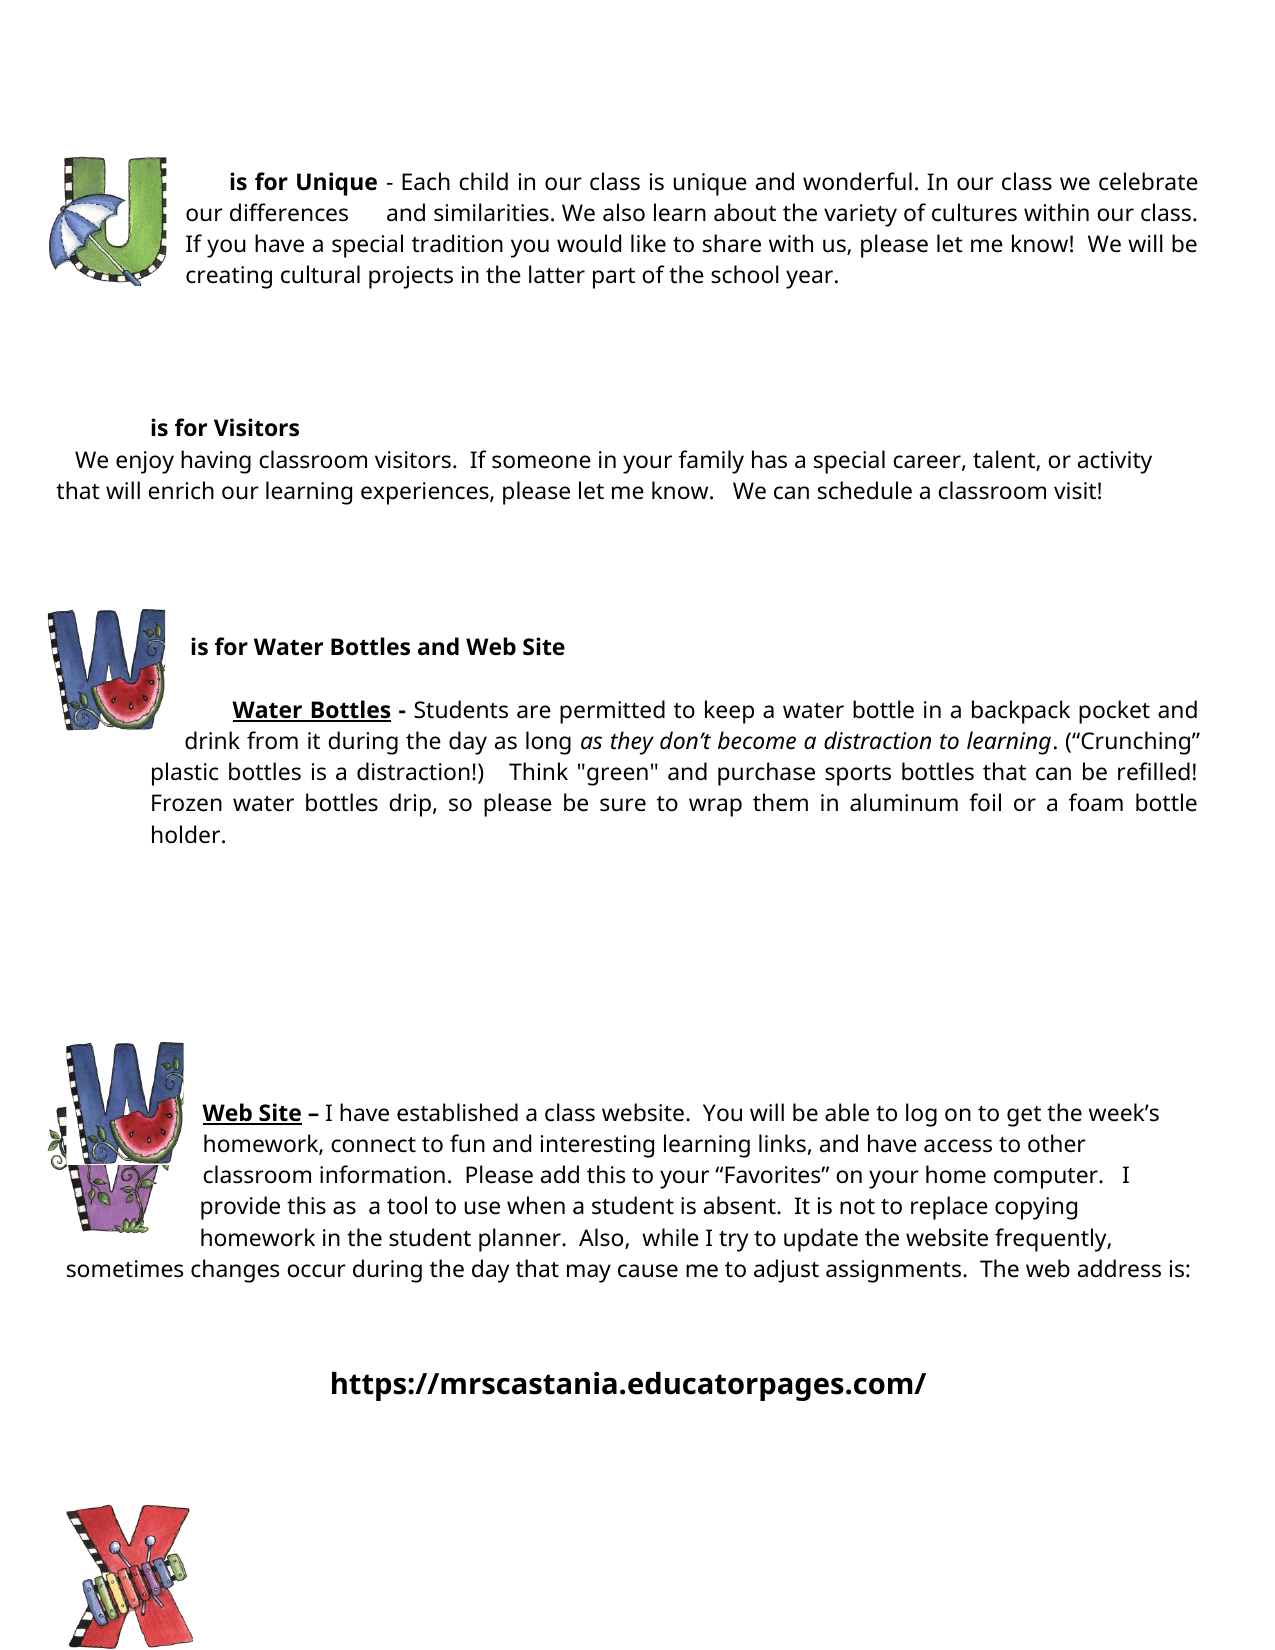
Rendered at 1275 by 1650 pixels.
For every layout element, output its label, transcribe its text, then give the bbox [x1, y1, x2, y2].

text is for Visitors [150, 412, 1200, 443]
picture [46, 607, 165, 730]
text is for Unique - Each child in our class is unique and wonderful. In our class we celebrate our differences and similarities. We also learn about the variety of cultures within our class. If you have a special tradition you would like to share with us, please let me know! We will be creating cultural projects in the latter part of the school year. [56, 166, 1200, 291]
text https://mrscastania.educatorpages.com/ [56, 1363, 1200, 1403]
text Water Bottles - Students are permitted to keep a water bottle in a backpack pocket and drink from it during the day as long as they don’t become a distraction to learning. (“Crunching” plastic bottles is a distraction!) Think "green" and purchase sports bottles that can be refilled! Frozen water bottles drip, so please be sure to wrap them in aluminum foil or a foam bottle holder. [150, 693, 1200, 850]
picture [47, 155, 167, 284]
picture [64, 1503, 193, 1647]
picture [46, 1040, 184, 1231]
text Web Site – I have established a class website. You will be able to log on to get the week’s homework, connect to fun and interesting learning links, and have access to other classroom information. Please add this to your “Favorites” on your home computer. I provide this as a tool to use when a student is absent. It is not to replace copying homework in the student planner. Also, while I try to update the website frequently, sometimes changes occur during the day that may cause me to adjust assignments. The web address is: [66, 1097, 1200, 1284]
text We enjoy having classroom visitors. If someone in your family has a special career, talent, or activity that will enrich our learning experiences, please let me know. We can schedule a classroom visit! [56, 443, 1200, 506]
text is for Water Bottles and Web Site [165, 631, 1200, 662]
